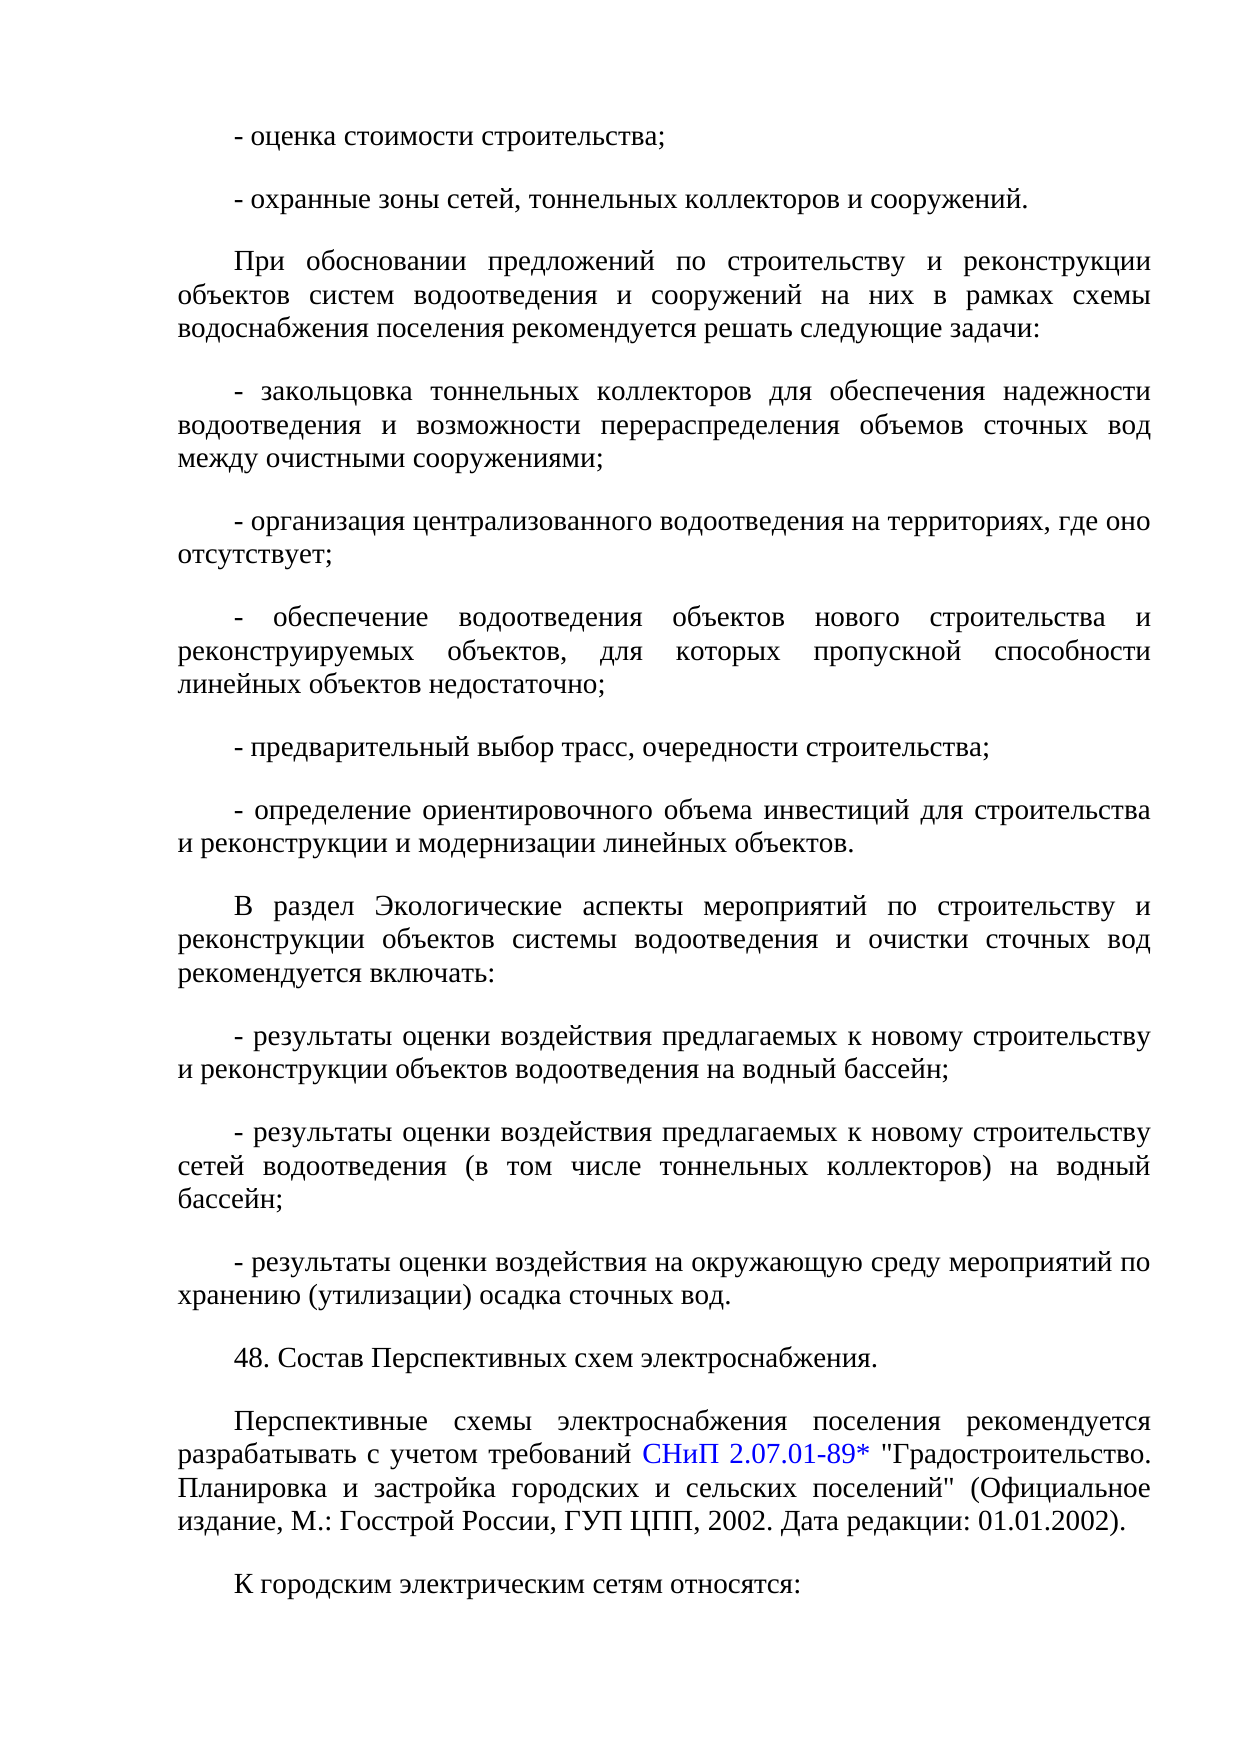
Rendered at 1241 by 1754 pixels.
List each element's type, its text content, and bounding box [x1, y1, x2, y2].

text - обеспечение водоотведения объектов нового строительства и реконструируемых объектов, для которых пропускной способности линейных объектов недостаточно; [177, 599, 1152, 700]
text - охранные зоны сетей, тоннельных коллекторов и сооружений. [177, 181, 1152, 214]
text При обосновании предложений по строительству и реконструкции объектов систем водоотведения и сооружений на них в рамках схемы водоснабжения поселения рекомендуется решать следующие задачи: [177, 243, 1152, 344]
text - результаты оценки воздействия предлагаемых к новому строительству и реконструкции объектов водоотведения на водный бассейн; [177, 1018, 1152, 1085]
text - предварительный выбор трасс, очередности строительства; [177, 729, 1152, 763]
text - определение ориентировочного объема инвестиций для строительства и реконструкции и модернизации линейных объектов. [177, 792, 1152, 859]
text - результаты оценки воздействия предлагаемых к новому строительству сетей водоотведения (в том числе тоннельных коллекторов) на водный бассейн; [177, 1114, 1152, 1215]
text 48. Состав Перспективных схем электроснабжения. [177, 1340, 1152, 1374]
text - закольцовка тоннельных коллекторов для обеспечения надежности водоотведения и возможности перераспределения объемов сточных вод между очистными сооружениями; [177, 373, 1152, 474]
text - оценка стоимости строительства; [177, 118, 1152, 152]
text Перспективные схемы электроснабжения поселения рекомендуется разрабатывать с учетом требований СНиП 2.07.01-89* "Градостроительство. Планировка и застройка городских и сельских поселений" (Официальное издание, М.: Госстрой России, ГУП ЦПП, 2002. Дата редакции: 01.01.2002). [177, 1403, 1152, 1537]
text - организация централизованного водоотведения на территориях, где оно отсутствует; [177, 503, 1152, 570]
text В раздел Экологические аспекты мероприятий по строительству и реконструкции объектов системы водоотведения и очистки сточных вод рекомендуется включать: [177, 888, 1152, 989]
text К городским электрическим сетям относятся: [177, 1566, 1152, 1600]
text - результаты оценки воздействия на окружающую среду мероприятий по хранению (утилизации) осадка сточных вод. [177, 1244, 1152, 1311]
